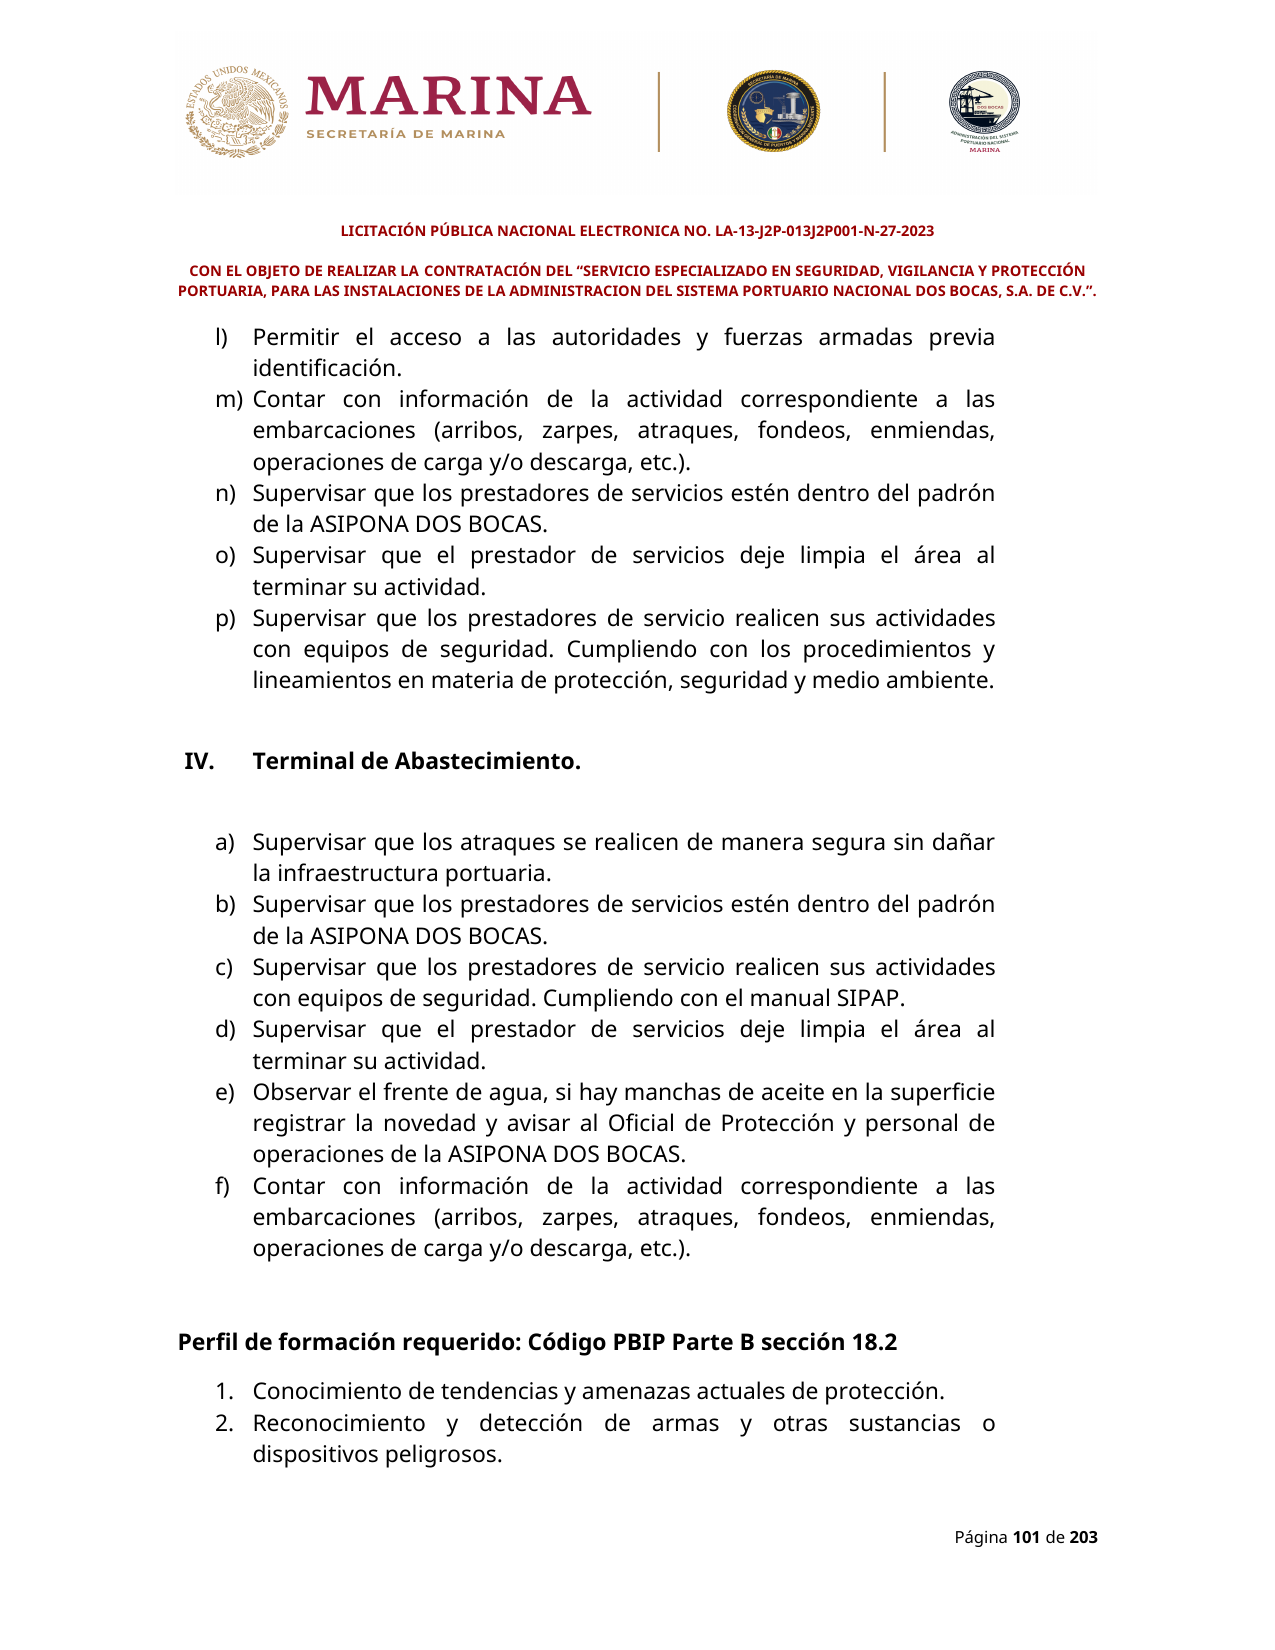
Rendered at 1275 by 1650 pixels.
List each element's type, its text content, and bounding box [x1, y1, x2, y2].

picture [175, 31, 1098, 195]
list Permitir el acceso a las autoridades y fuerzas armadas previa identificación. [215, 321, 996, 383]
text Perfil de formación requerido: Código PBIP Parte B sección 18.2 [177, 1326, 996, 1357]
list Supervisar que los prestadores de servicios estén dentro del padrón de la ASIPONA DOS BOCAS. [215, 888, 996, 951]
list Supervisar que los prestadores de servicio realicen sus actividades con equipos de seguridad. Cumpliendo con los procedimientos y lineamientos en materia de protección, seguridad y medio ambiente. [215, 602, 996, 696]
list Conocimiento de tendencias y amenazas actuales de protección. [215, 1375, 996, 1407]
list Contar con información de la actividad correspondiente a las embarcaciones (arribos, zarpes, atraques, fondeos, enmiendas, operaciones de carga y/o descarga, etc.). [215, 1169, 996, 1263]
list Supervisar que los atraques se realicen de manera segura sin dañar la infraestructura portuaria. [215, 826, 996, 888]
list Supervisar que el prestador de servicios deje limpia el área al terminar su actividad. [215, 539, 996, 602]
list Supervisar que el prestador de servicios deje limpia el área al terminar su actividad. [215, 1013, 996, 1076]
list Contar con información de la actividad correspondiente a las embarcaciones (arribos, zarpes, atraques, fondeos, enmiendas, operaciones de carga y/o descarga, etc.). [215, 383, 996, 477]
list Reconocimiento y detección de armas y otras sustancias o dispositivos peligrosos. [215, 1407, 996, 1469]
list Supervisar que los prestadores de servicio realicen sus actividades con equipos de seguridad. Cumpliendo con el manual SIPAP. [215, 951, 996, 1013]
list Terminal de Abastecimiento. [215, 745, 996, 776]
list Supervisar que los prestadores de servicios estén dentro del padrón de la ASIPONA DOS BOCAS. [215, 477, 996, 539]
list Observar el frente de agua, si hay manchas de aceite en la superficie registrar la novedad y avisar al Oficial de Protección y personal de operaciones de la ASIPONA DOS BOCAS. [215, 1076, 996, 1169]
